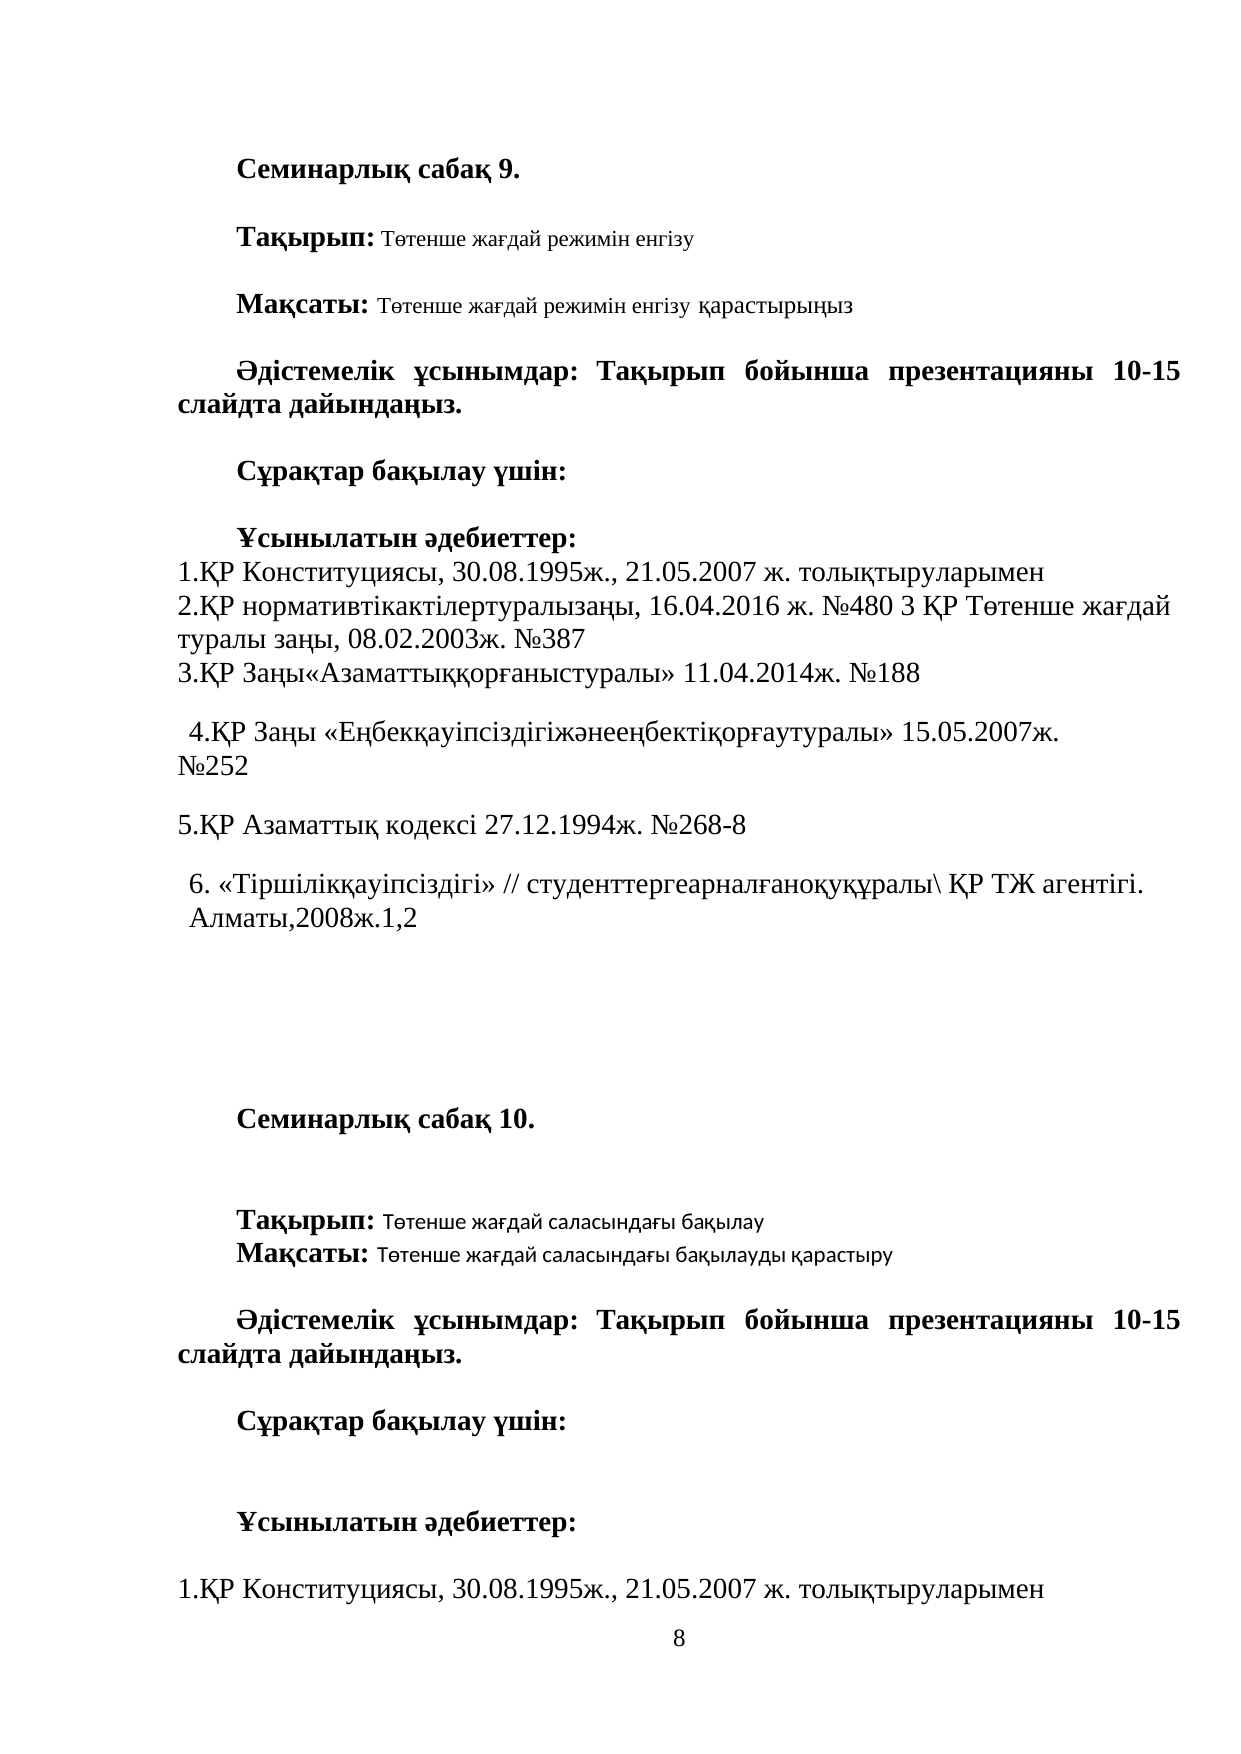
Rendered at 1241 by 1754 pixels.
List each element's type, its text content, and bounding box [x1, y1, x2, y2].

text №252 [177, 748, 1181, 781]
text Тақырып: Төтенше жағдай саласындағы бақылау [177, 1202, 1181, 1235]
text Семинарлық сабақ 10. [177, 1101, 1181, 1135]
text 4.ҚР Заңы «Еңбекқауіпсіздігіжәнееңбектіқорғаутуралы» 15.05.2007ж. [189, 714, 1181, 748]
text Сұрақтар бақылау үшін: [177, 453, 1181, 487]
text Тақырып: Төтенше жағдай режимін енгізу [177, 219, 1181, 252]
text Ұсынылатын әдебиеттер: [177, 1504, 1181, 1537]
text 3.ҚР Заңы«Азаматтыққорғаныстуралы» 11.04.2014ж. №188 [177, 655, 1181, 688]
text Семинарлық сабақ 9. [177, 152, 1181, 185]
text Ұсынылатын әдебиеттер: [177, 521, 1181, 554]
text Сұрақтар бақылау үшін: [177, 1403, 1181, 1437]
text 5.ҚР Азаматтық кодексі 27.12.1994ж. №268-8 [177, 807, 1181, 841]
text Әдістемелік ұсынымдар: Тақырып бойынша презентацияны 10-15 слайдта дайындаңыз. [177, 1302, 1181, 1369]
text 1.ҚР Конституциясы, 30.08.1995ж., 21.05.2007 ж. толықтыруларымен [177, 1571, 1181, 1604]
text Мақсаты: Төтенше жағдай саласындағы бақылауды қарастыру [177, 1235, 1181, 1269]
text 6. «Тіршілікқауіпсіздігі» // студенттергеарналғаноқуқұралы\ ҚР ТЖ агентігі. Алматы,2008ж.1,2 [189, 866, 1181, 933]
text 1.ҚР Конституциясы, 30.08.1995ж., 21.05.2007 ж. толықтыруларымен [177, 554, 1181, 588]
text Мақсаты: Төтенше жағдай режимін енгізу қарастырыңыз [177, 286, 1181, 319]
text 2.ҚР нормативтікактілертуралызаңы, 16.04.2016 ж. №480 3 ҚР Төтенше жағдай туралы заңы, 08.02.2003ж. №387 [177, 588, 1181, 655]
text Әдістемелік ұсынымдар: Тақырып бойынша презентацияны 10-15 слайдта дайындаңыз. [177, 353, 1181, 420]
